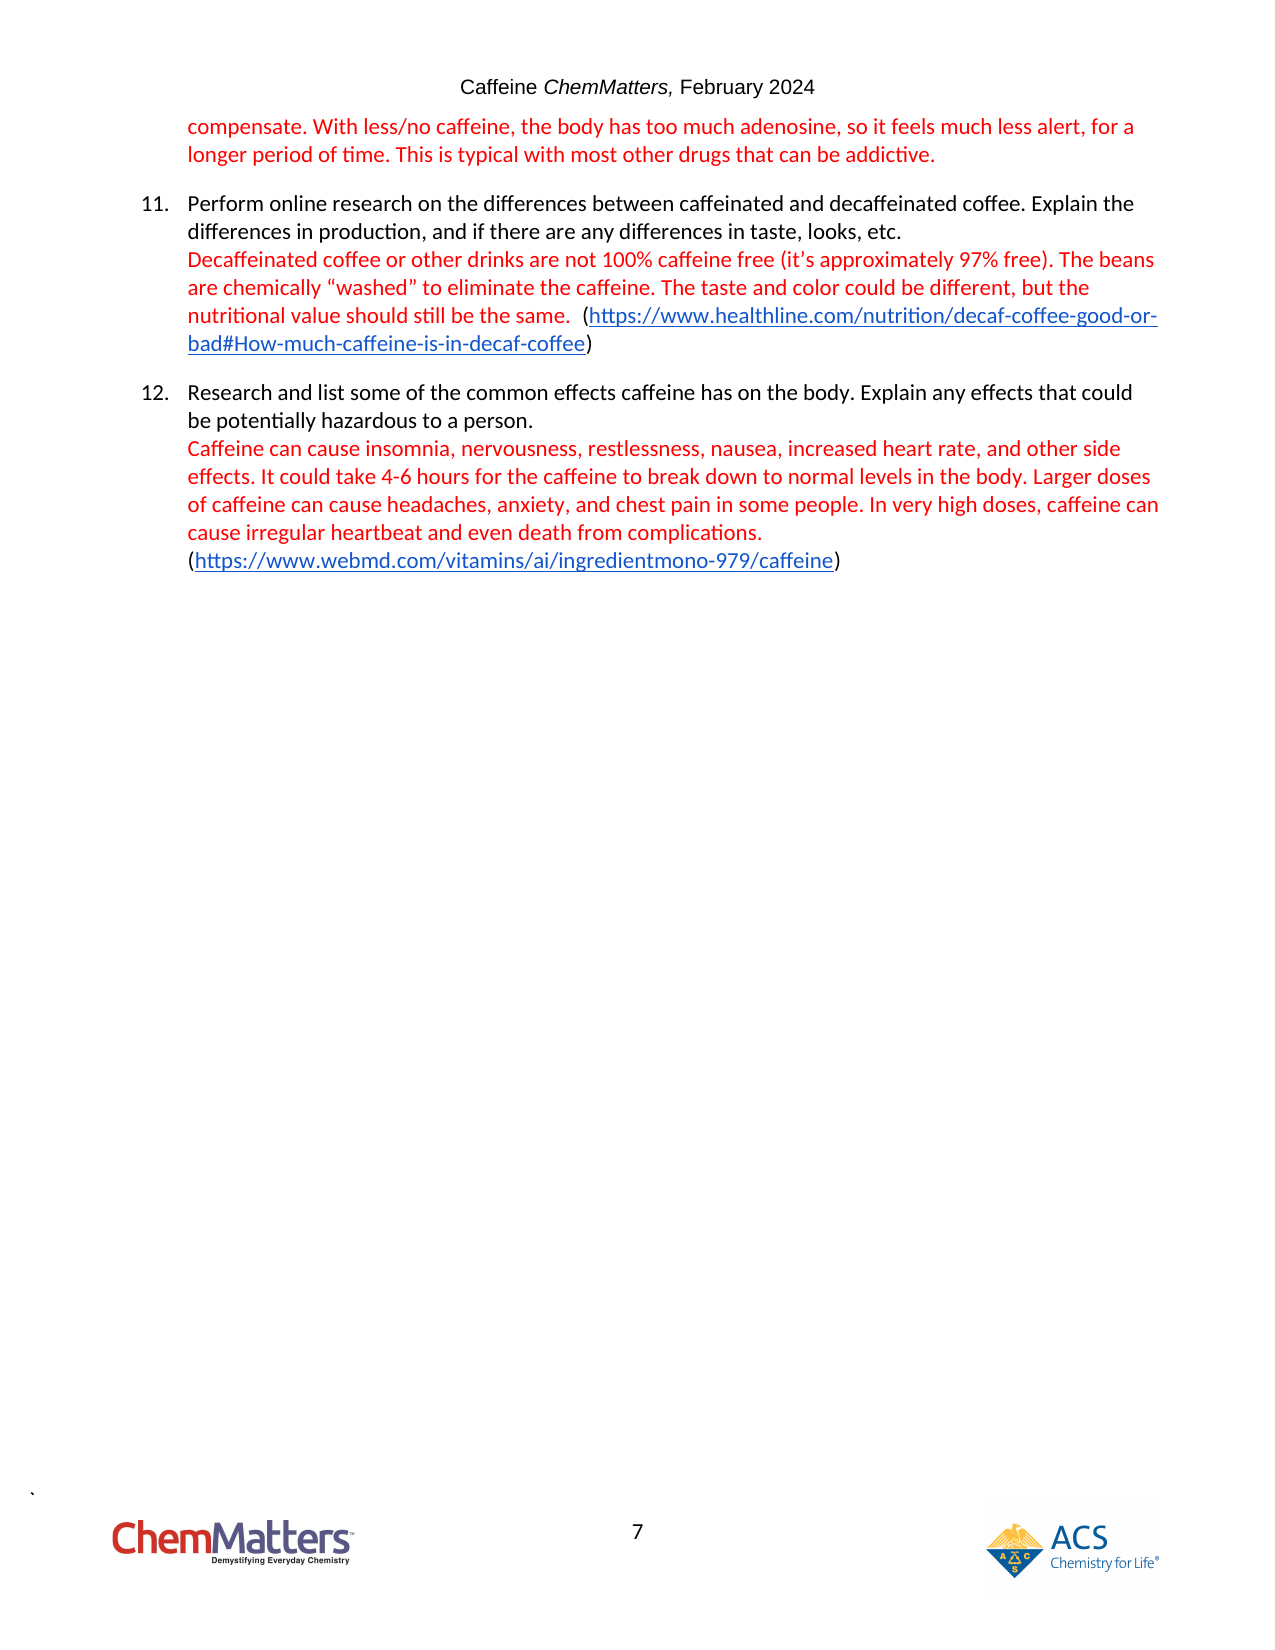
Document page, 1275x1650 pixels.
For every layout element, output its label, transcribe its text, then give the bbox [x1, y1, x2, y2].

list Perform online research on the differences between caffeinated and decaffeinated coffee. Explain the differences in production, and if there are any differences in taste, looks, etc. Decaffeinated coffee or other drinks are not 100% caffeine free (it’s approximately 97% free). The beans are chemically “washed” to eliminate the caffeine. The taste and color could be different, but the nutritional value should still be the same. (https://www.healthline.com/nutrition/decaf-coffee-good-or-bad#How-much-caffeine-is-in-decaf-coffee) [141, 189, 1162, 357]
picture [112, 1520, 355, 1565]
picture [982, 1500, 1163, 1601]
list Research and list some of the common effects caffeine has on the body. Explain any effects that could be potentially hazardous to a person. Caffeine can cause insomnia, nervousness, restlessness, nausea, increased heart rate, and other side effects. It could take 4-6 hours for the caffeine to break down to normal levels in the body. Larger doses of caffeine can cause headaches, anxiety, and chest pain in some people. In very high doses, caffeine can cause irregular heartbeat and even death from complications. (https://www.webmd.com/vitamins/ai/ingredientmono-979/caffeine) [141, 378, 1162, 574]
